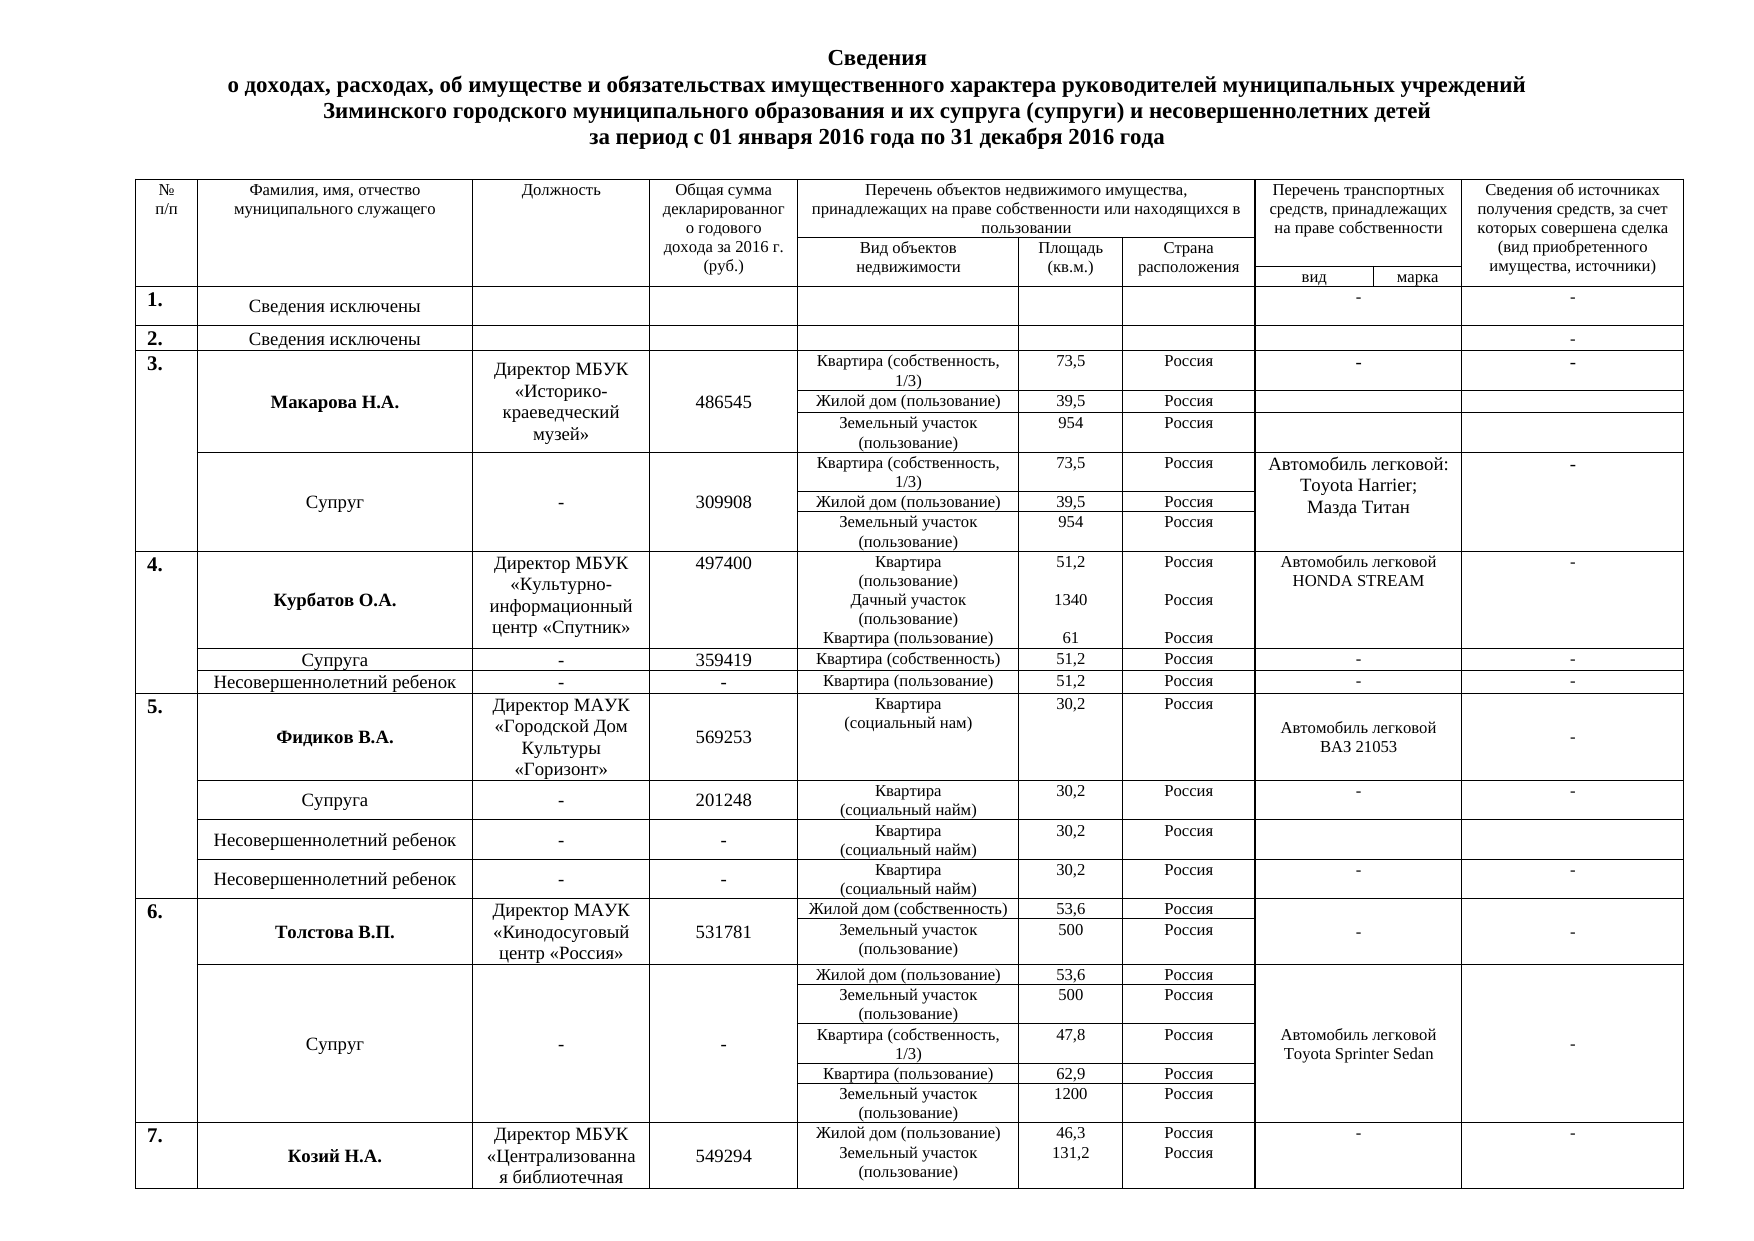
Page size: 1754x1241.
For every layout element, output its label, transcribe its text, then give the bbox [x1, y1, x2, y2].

table_cell [798, 287, 1018, 325]
table_cell - [1462, 965, 1683, 1122]
table_cell 62,9 [1019, 1064, 1122, 1083]
text Сведения [118, 44, 1636, 71]
table_header № п/п [136, 180, 197, 286]
table_cell 359419 [650, 649, 797, 670]
table_cell Сведения исключены [198, 326, 472, 350]
table_cell 486545 [650, 351, 797, 452]
table_cell - [1462, 781, 1683, 819]
text о доходах, расходах, об имуществе и обязательствах имущественного характера руководителей муниципальных учреждений [118, 71, 1636, 97]
table_cell 309908 [650, 453, 797, 551]
table_cell Толстова В.П. [198, 899, 472, 964]
table_cell Вид объектов недвижимости [798, 238, 1018, 286]
table_cell Россия [1123, 512, 1254, 551]
table_cell - [1462, 326, 1683, 350]
table_cell Несовершеннолетний ребенок [198, 671, 472, 693]
table_cell - [1462, 1123, 1683, 1188]
table_cell - [473, 671, 649, 693]
table_cell - [650, 820, 797, 859]
table_cell - [1462, 671, 1683, 693]
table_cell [798, 1123, 1018, 1188]
table_cell 46,3 131,2 [1019, 1123, 1122, 1188]
table_cell 497400 [650, 552, 797, 647]
table_cell Площадь (кв.м.) [1019, 238, 1122, 286]
table_cell Земельный участок (пользование) [798, 919, 1018, 964]
table_cell 500 [1019, 985, 1122, 1023]
table_cell Квартира (пользование) [798, 671, 1018, 693]
table_cell Курбатов О.А. [198, 552, 472, 647]
table_cell [1019, 287, 1122, 325]
table_cell - [1256, 781, 1461, 819]
text за период с 01 января 2016 года по 31 декабря 2016 года [118, 123, 1636, 150]
table_cell - [1256, 287, 1461, 325]
table_cell Жилой дом (собственность) [798, 899, 1018, 918]
table_cell Супруга [198, 781, 472, 819]
table_cell 53,6 [1019, 965, 1122, 984]
table_header Фамилия, имя, отчество муниципального служащего [198, 180, 472, 286]
table_cell 6. [136, 899, 197, 1122]
table_cell Супруг [198, 453, 472, 551]
table_cell - [1462, 552, 1683, 647]
table_cell - [473, 781, 649, 819]
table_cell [473, 1123, 649, 1188]
table_cell Россия [1123, 860, 1254, 898]
table_cell 30,2 [1019, 860, 1122, 898]
table_cell - [1256, 899, 1461, 964]
table_cell - [1256, 351, 1461, 389]
table_cell [1462, 413, 1683, 452]
table_cell - [473, 649, 649, 670]
table_cell 2. [136, 326, 197, 350]
table_cell Россия [1123, 1064, 1254, 1083]
table_cell Россия [1123, 671, 1254, 693]
table_cell - [473, 820, 649, 859]
table_cell Квартира (собственность, 1/3) [798, 1024, 1018, 1063]
table_cell - [1462, 649, 1683, 670]
table_cell Россия [1123, 649, 1254, 670]
table_cell - [1256, 671, 1461, 693]
table_cell Директор МАУК «Городской Дом Культуры «Горизонт» [473, 694, 649, 780]
table_cell - [473, 860, 649, 898]
table_cell [650, 326, 797, 350]
table_cell Жилой дом (пользование) [798, 391, 1018, 412]
table_cell [1123, 287, 1254, 325]
table_cell - [650, 965, 797, 1122]
table_cell - [1256, 649, 1461, 670]
table_cell 51,2 1340 61 [1019, 552, 1122, 647]
table_cell 5. [136, 694, 197, 898]
table_cell 47,8 [1019, 1024, 1122, 1063]
table_cell вид [1256, 267, 1373, 286]
table_cell Фидиков В.А. [198, 694, 472, 780]
table_cell [1019, 326, 1122, 350]
table_cell Россия [1123, 985, 1254, 1023]
table_header Перечень объектов недвижимого имущества, принадлежащих на праве собственности или находящихся в пользовании [798, 180, 1254, 237]
table_cell - [1462, 351, 1683, 389]
table_cell Квартира (пользование) Дачный участок (пользование) Квартира (пользование) [798, 552, 1018, 647]
table_cell 73,5 [1019, 351, 1122, 389]
table_cell Россия [1123, 899, 1254, 918]
table_cell [473, 287, 649, 325]
table_cell Автомобиль легковой HONDA STREAM [1256, 552, 1461, 647]
table_cell Сведения исключены [198, 287, 472, 325]
table_cell Супруг [198, 965, 472, 1122]
table_cell Квартира (социальный найм) [798, 860, 1018, 898]
table_cell Россия [1123, 965, 1254, 984]
table_cell 30,2 [1019, 820, 1122, 859]
table_cell Автомобиль легковой: Toyota Harrier; Мазда Титан [1256, 453, 1461, 551]
table_cell [798, 326, 1018, 350]
table_cell 7. [136, 1123, 197, 1188]
table_cell Страна расположения [1123, 238, 1254, 286]
table_cell 30,2 [1019, 694, 1122, 780]
table_cell Россия Россия [1123, 1123, 1254, 1188]
table_cell 201248 [650, 781, 797, 819]
table_header Общая сумма декларированного годового дохода за 2016 г. (руб.) [650, 180, 797, 286]
table_cell Квартира (собственность) [798, 649, 1018, 670]
table_cell Квартира (пользование) [798, 1064, 1018, 1083]
table_cell Земельный участок (пользование) [798, 985, 1018, 1023]
table_cell Россия [1123, 781, 1254, 819]
table_cell Козий Н.А. [198, 1123, 472, 1188]
table_cell [1256, 326, 1461, 350]
table_cell Макарова Н.А. [198, 351, 472, 452]
table_cell 39,5 [1019, 391, 1122, 412]
table_cell 73,5 [1019, 453, 1122, 491]
table_cell Директор МБУК «Историко-краеведческий музей» [473, 351, 649, 452]
table_cell Автомобиль легковой ВАЗ 21053 [1256, 694, 1461, 780]
table_cell [473, 326, 649, 350]
table_cell [1462, 820, 1683, 859]
table_cell Россия [1123, 1084, 1254, 1122]
table_cell Земельный участок (пользование) [798, 413, 1018, 452]
table_cell 1200 [1019, 1084, 1122, 1122]
table_cell Квартира (собственность, 1/3) [798, 453, 1018, 491]
table_cell 53,6 [1019, 899, 1122, 918]
table_cell - [1462, 860, 1683, 898]
table_cell [1256, 391, 1461, 412]
table_cell 1. [136, 287, 197, 325]
table_cell Россия [1123, 391, 1254, 412]
table_cell - [473, 453, 649, 551]
table_cell Россия [1123, 820, 1254, 859]
table_cell 531781 [650, 899, 797, 964]
table_cell Россия [1123, 492, 1254, 511]
table_cell Квартира (собственность, 1/3) [798, 351, 1018, 389]
table_cell - [1462, 287, 1683, 325]
table_header Перечень транспортных средств, принадлежащих на праве собственности [1256, 180, 1461, 266]
table_cell - [650, 671, 797, 693]
table_cell - [1256, 860, 1461, 898]
table_cell Россия [1123, 413, 1254, 452]
table_cell 3. [136, 351, 197, 551]
table_cell [1462, 391, 1683, 412]
table_cell 51,2 [1019, 671, 1122, 693]
table_cell Квартира (социальный найм) [798, 781, 1018, 819]
table_cell Россия [1123, 351, 1254, 389]
table_cell 569253 [650, 694, 797, 780]
table_cell 500 [1019, 919, 1122, 964]
table_cell Россия [1123, 1024, 1254, 1063]
table_cell 30,2 [1019, 781, 1122, 819]
table_cell 39,5 [1019, 492, 1122, 511]
table_cell - [473, 965, 649, 1122]
table_cell - [1462, 899, 1683, 964]
table_cell Автомобиль легковой Toyota Sprinter Sedan [1256, 965, 1461, 1122]
table_cell [1256, 820, 1461, 859]
table_cell Земельный участок (пользование) [798, 512, 1018, 551]
table_cell 51,2 [1019, 649, 1122, 670]
table_cell 4. [136, 552, 197, 693]
table_cell - [1256, 1123, 1461, 1188]
table_cell - [650, 860, 797, 898]
table_cell Россия [1123, 453, 1254, 491]
table_cell Жилой дом (пользование) [798, 965, 1018, 984]
table_cell 954 [1019, 413, 1122, 452]
table_cell Жилой дом (пользование) [798, 492, 1018, 511]
table_cell Супруга [198, 649, 472, 670]
table_cell [1256, 413, 1461, 452]
table_cell Россия Россия Россия [1123, 552, 1254, 647]
table_cell 549294 [650, 1123, 797, 1188]
text Зиминского городского муниципального образования и их супруга (супруги) и несовершеннолетних детей [118, 97, 1636, 123]
table_header Сведения об источниках получения средств, за счет которых совершена сделка (вид приобретенного имущества, источники) [1462, 180, 1683, 286]
table_cell - [1462, 694, 1683, 780]
table_cell марка [1374, 267, 1461, 286]
table_cell 954 [1019, 512, 1122, 551]
table_cell [650, 287, 797, 325]
table_cell Россия [1123, 919, 1254, 964]
table_cell Россия [1123, 694, 1254, 780]
table_cell Несовершеннолетний ребенок [198, 820, 472, 859]
table_cell Квартира (социальный нам) [798, 694, 1018, 780]
table_cell - [1462, 453, 1683, 551]
table_header Должность [473, 180, 649, 286]
table_cell Директор МБУК «Культурно-информационный центр «Спутник» [473, 552, 649, 647]
table_cell Директор МАУК «Кинодосуговый центр «Россия» [473, 899, 649, 964]
table_cell Несовершеннолетний ребенок [198, 860, 472, 898]
table_cell Квартира (социальный найм) [798, 820, 1018, 859]
table_cell [1123, 326, 1254, 350]
table_cell Земельный участок (пользование) [798, 1084, 1018, 1122]
